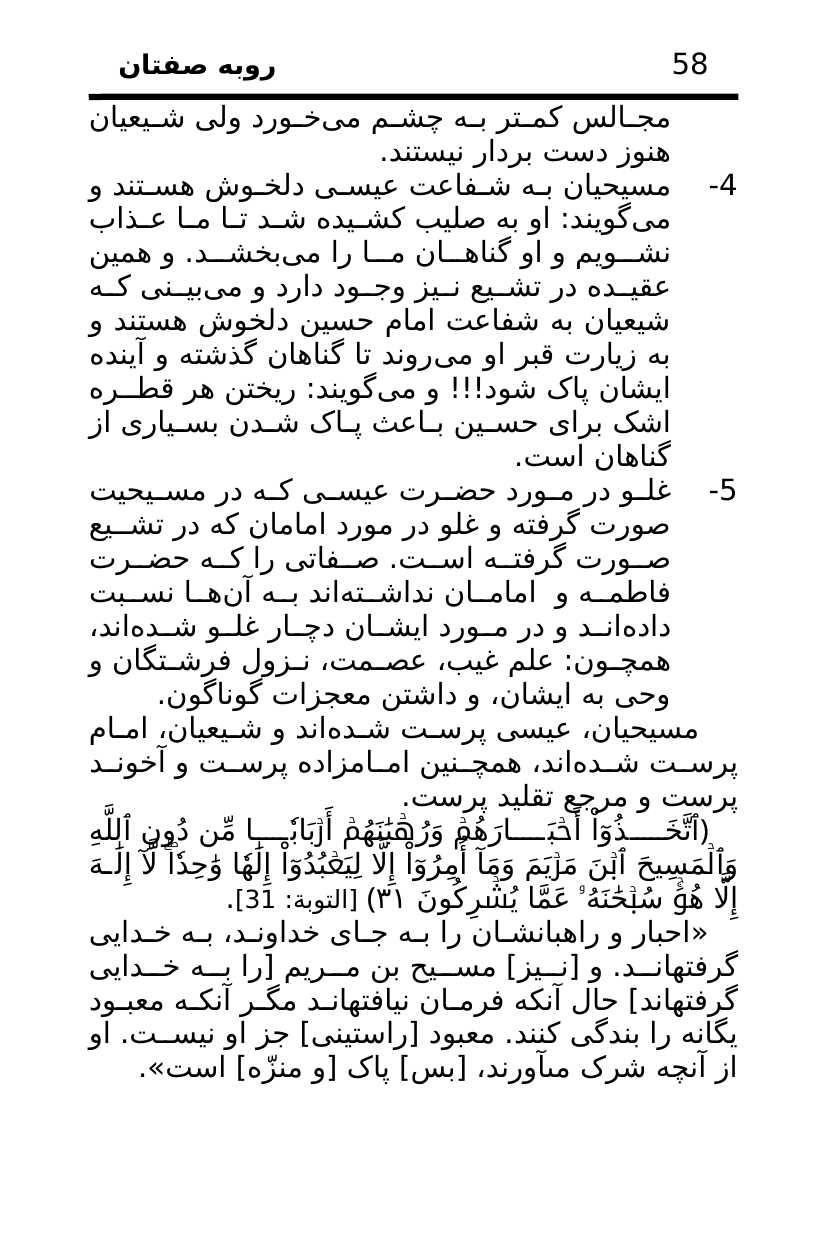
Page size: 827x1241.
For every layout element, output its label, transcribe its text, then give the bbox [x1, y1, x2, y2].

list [89, 100, 708, 168]
list غلو در مورد حضرت عیسی که در مسیحیت صورت گرفته و غلو در مورد امامان که در تشیع صورت گرفته است. صفاتی را که حضرت فاطمه و امامان نداشته‌اند به آن‌ها نسبت داده‌اند و در مورد ایشان دچار غلو شده‌اند، همچون: علم غیب، عصمت، نزول فرشتگان و وحی به ایشان، و داشتن معجزات گوناگون. [89, 473, 708, 711]
list مسیحیان به شفاعت عیسی دلخوش هستند و می‌گویند: او به صلیب کشیده شد تا ما عذاب نشویم و او گناهان ما را می‌بخشد. و همین عقیده در تشیع نیز وجود دارد و می‌بینی که شیعیان به شفاعت امام حسین دلخوش هستند و به زیارت قبر او می‌روند تا گناهان گذشته و آینده ایشان پاک شود!!! و می‌گویند: ریختن هر قطره اشک برای حسین باعث پاک شدن بسیاری از گناهان است. [89, 168, 708, 473]
text مسیحیان، عیسی پرست شده‌اند و شیعیان، امام پرست شده‌اند، همچنین امامزاده پرست و آخوند پرست و مرجع تقلید پرست. [89, 711, 738, 813]
text «احبار و راهبانشان را به جاى خداوند، به خدایى گرفته‏اند. و [نیز] مسیح بن مریم [را به خدایى گرفته‏اند] حال آنکه فرمان نیافته‏اند مگر آنکه معبود یگانه را بندگى کنند. معبود [راستینى‏] جز او نیست. او از آنچه شرک مى‏آورند، [بس‏] پاک [و منزّه‏] است‏». [89, 915, 738, 1085]
text ﴿ٱتَّخَذُوٓاْ أَحۡبَارَهُمۡ وَرُهۡبَٰنَهُمۡ أَرۡبَابٗا مِّن دُونِ ٱللَّهِ وَٱلۡمَسِيحَ ٱبۡنَ مَرۡيَمَ وَمَآ أُمِرُوٓاْ إِلَّا لِيَعۡبُدُوٓاْ إِلَٰهٗا وَٰحِدٗاۖ لَّآ إِلَٰهَ إِلَّا هُوَۚ سُبۡحَٰنَهُۥ عَمَّا يُشۡرِكُونَ ٣١﴾ [التوبة: 31]. [89, 813, 738, 915]
